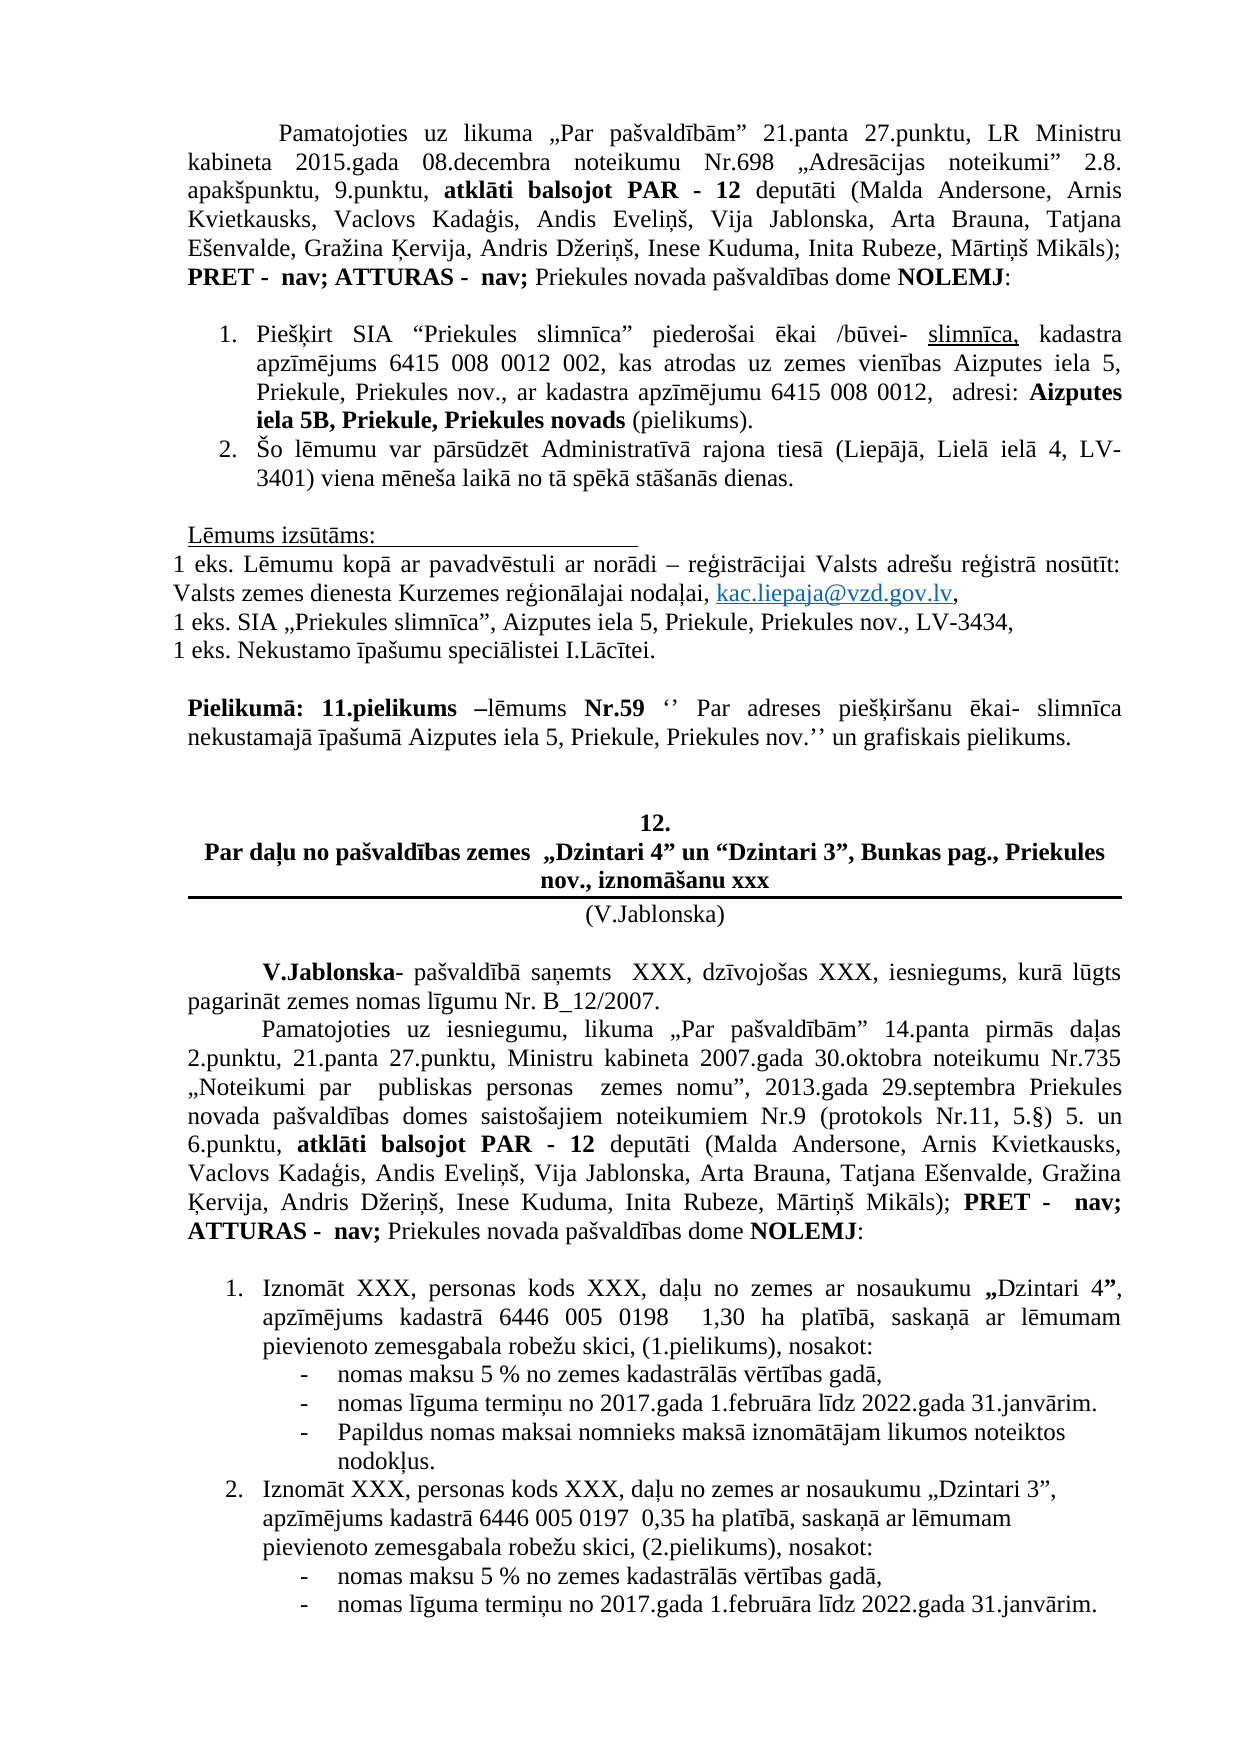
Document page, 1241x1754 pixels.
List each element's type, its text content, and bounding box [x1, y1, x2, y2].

list Papildus nomas maksai nomnieks maksā iznomātājam likumos noteiktos nodokļus. [300, 1417, 1122, 1474]
text 1 eks. SIA „Priekules slimnīca”, Aizputes iela 5, Priekule, Priekules nov., LV-3434, [173, 607, 1122, 636]
text Pielikumā: 11.pielikums –lēmums Nr.59 ‘’ Par adreses piešķiršanu ēkai- slimnīca nekustamajā īpašumā Aizputes iela 5, Priekule, Priekules nov.’’ un grafiskais pielikums. [187, 693, 1122, 751]
list nomas maksu 5 % no zemes kadastrālās vērtības gadā, [300, 1359, 1122, 1388]
list Iznomāt XXX, personas kods XXX, daļu no zemes ar nosaukumu „Dzintari 3”, apzīmējums kadastrā 6446 005 0197 0,35 ha platībā, saskaņā ar lēmumam pievienoto zemesgabala robežu skici, (2.pielikums), nosakot: [225, 1474, 1122, 1561]
list Piešķirt SIA “Priekules slimnīca” piederošai ēkai /būvei- slimnīca, kadastra apzīmējums 6415 008 0012 002, kas atrodas uz zemes vienības Aizputes iela 5, Priekule, Priekules nov., ar kadastra apzīmējumu 6415 008 0012, adresi: Aizputes iela 5B, Priekule, Priekules novads (pielikums). [219, 319, 1122, 434]
text 1 eks. Nekustamo īpašumu speciālistei I.Lācītei. [173, 636, 1122, 664]
text 12. [187, 808, 1122, 837]
text Pamatojoties uz iesniegumu, likuma „Par pašvaldībām” 14.panta pirmās daļas 2.punktu, 21.panta 27.punktu, Ministru kabineta 2007.gada 30.oktobra noteikumu Nr.735 „Noteikumi par publiskas personas zemes nomu”, 2013.gada 29.septembra Priekules novada pašvaldības domes saistošajiem noteikumiem Nr.9 (protokols Nr.11, 5.§) 5. un 6.punktu, atklāti balsojot PAR - 12 deputāti (Malda Andersone, Arnis Kvietkausks, Vaclovs Kadaģis, Andis Eveliņš, Vija Jablonska, Arta Brauna, Tatjana Ešenvalde, Gražina Ķervija, Andris Džeriņš, Inese Kuduma, Inita Rubeze, Mārtiņš Mikāls); PRET - nav; ATTURAS - nav; Priekules novada pašvaldības dome NOLEMJ: [187, 1014, 1122, 1244]
list nomas līguma termiņu no 2017.gada 1.februāra līdz 2022.gada 31.janvārim. [300, 1589, 1122, 1618]
text Pamatojoties uz likuma „Par pašvaldībām” 21.panta 27.punktu, LR Ministru kabineta 2015.gada 08.decembra noteikumu Nr.698 „Adresācijas noteikumi” 2.8. apakšpunktu, 9.punktu, atklāti balsojot PAR - 12 deputāti (Malda Andersone, Arnis Kvietkausks, Vaclovs Kadaģis, Andis Eveliņš, Vija Jablonska, Arta Brauna, Tatjana Ešenvalde, Gražina Ķervija, Andris Džeriņš, Inese Kuduma, Inita Rubeze, Mārtiņš Mikāls); PRET - nav; ATTURAS - nav; Priekules novada pašvaldības dome NOLEMJ: [187, 118, 1122, 291]
list Iznomāt XXX, personas kods XXX, daļu no zemes ar nosaukumu „Dzintari 4”, apzīmējums kadastrā 6446 005 0198 1,30 ha platībā, saskaņā ar lēmumam pievienoto zemesgabala robežu skici, (1.pielikums), nosakot: [225, 1273, 1122, 1359]
list Šo lēmumu var pārsūdzēt Administratīvā rajona tiesā (Liepājā, Lielā ielā 4, LV- 3401) viena mēneša laikā no tā spēkā stāšanās dienas. [219, 434, 1122, 492]
text (V.Jablonska) [187, 899, 1122, 928]
text V.Jablonska- pašvaldībā saņemts XXX, dzīvojošas XXX, iesniegums, kurā lūgts pagarināt zemes nomas līgumu Nr. B_12/2007. [187, 957, 1122, 1014]
list nomas līguma termiņu no 2017.gada 1.februāra līdz 2022.gada 31.janvārim. [300, 1388, 1122, 1417]
list nomas maksu 5 % no zemes kadastrālās vērtības gadā, [300, 1561, 1122, 1589]
text Lēmums izsūtāms: [187, 521, 1122, 549]
text Par daļu no pašvaldības zemes „Dzintari 4” un “Dzintari 3”, Bunkas pag., Priekules nov., iznomāšanu xxx [187, 837, 1122, 899]
text 1 eks. Lēmumu kopā ar pavadvēstuli ar norādi – reģistrācijai Valsts adrešu reģistrā nosūtīt: Valsts zemes dienesta Kurzemes reģionālajai nodaļai, kac.liepaja@vzd.gov.lv, [173, 549, 1122, 607]
